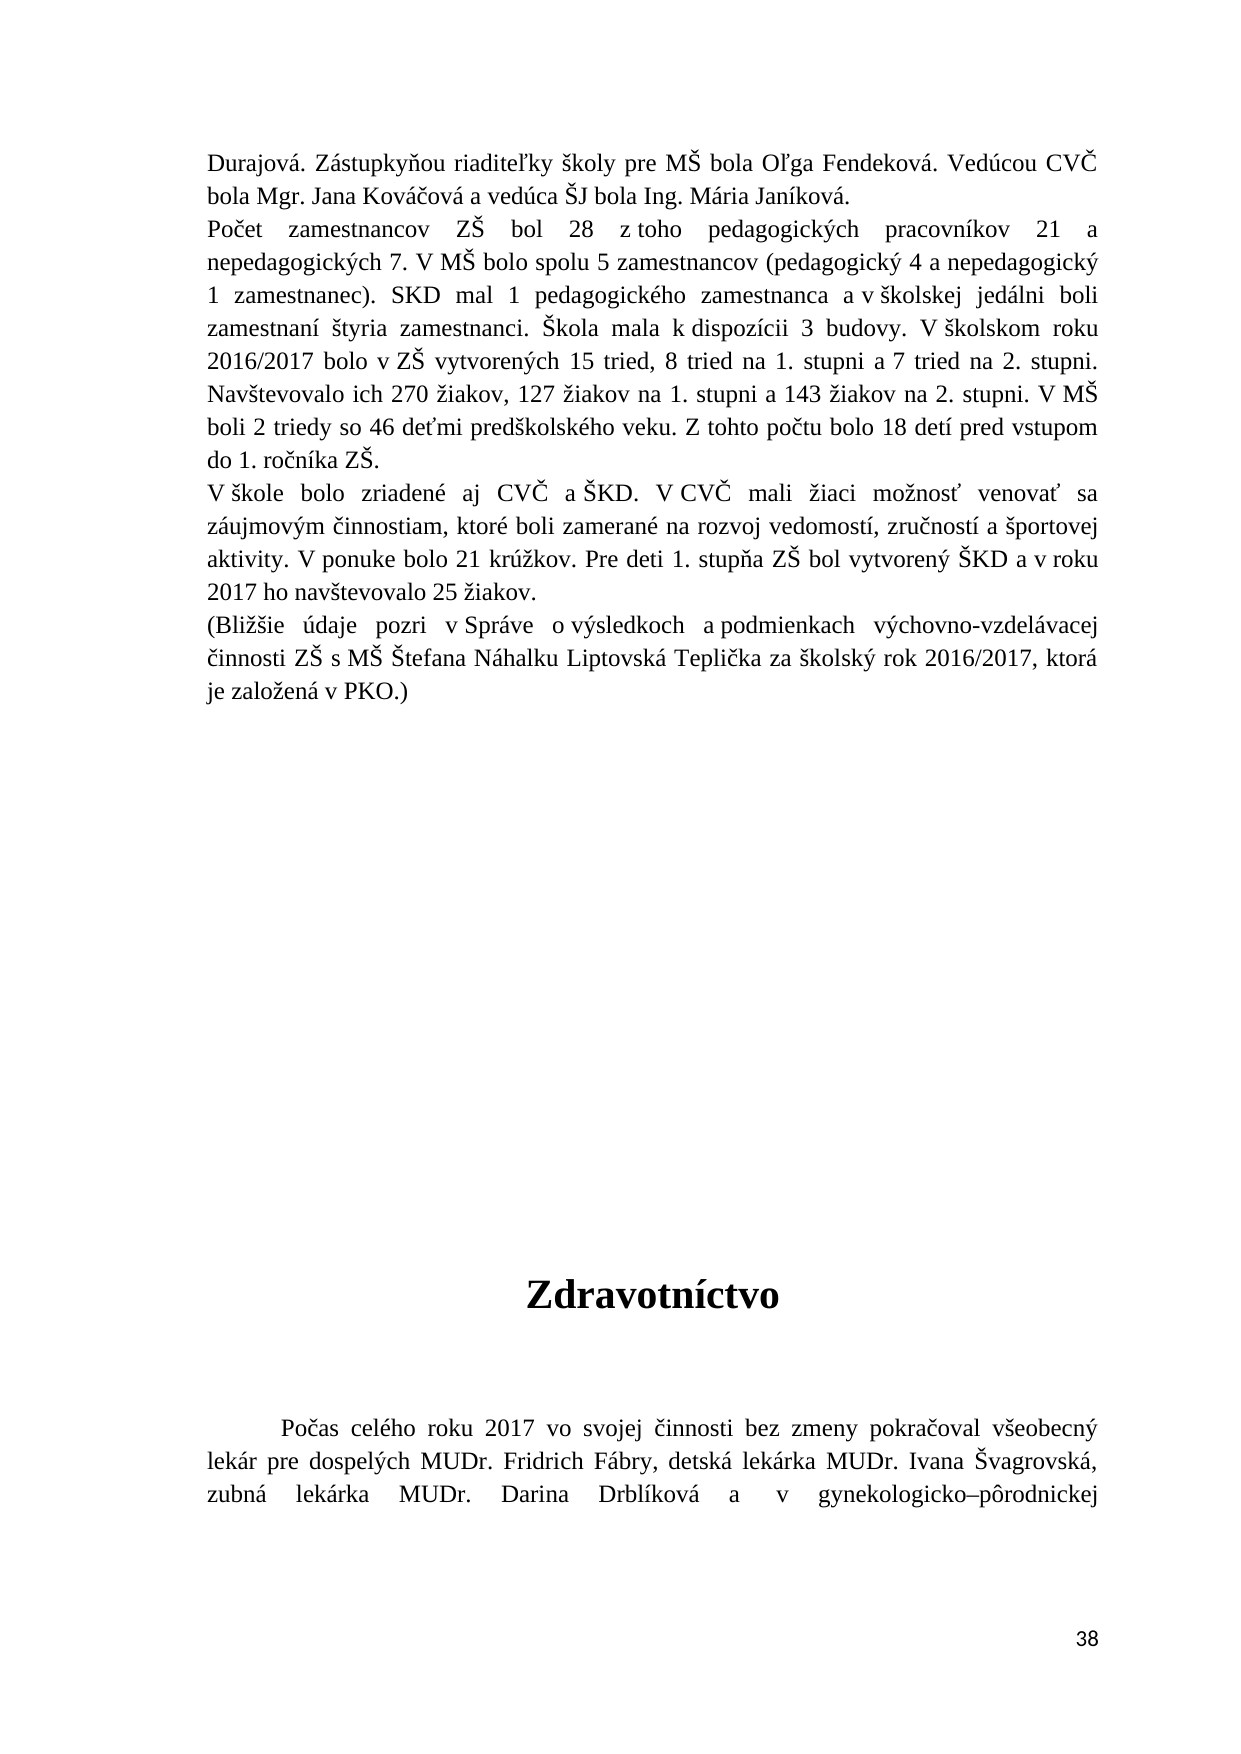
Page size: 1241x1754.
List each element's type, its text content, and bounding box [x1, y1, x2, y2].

text (Bližšie údaje pozri v Správe o výsledkoch a podmienkach výchovno-vzdelávacej činnosti ZŠ s MŠ Štefana Náhalku Liptovská Teplička za školský rok 2016/2017, ktorá je založená v PKO.) [207, 610, 1098, 705]
text Zdravotníctvo [207, 1270, 1098, 1318]
text V škole bolo zriadené aj CVČ a ŠKD. V CVČ mali žiaci možnosť venovať sa záujmovým činnostiam, ktoré boli zamerané na rozvoj vedomostí, zručností a športovej aktivity. V ponuke bolo 21 krúžkov. Pre deti 1. stupňa ZŠ bol vytvorený ŠKD a v roku 2017 ho navštevovalo 25 žiakov. [207, 478, 1098, 606]
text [207, 148, 1098, 209]
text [207, 1413, 1098, 1508]
text Počet zamestnancov ZŠ bol 28 z toho pedagogických pracovníkov 21 a nepedagogických 7. V MŠ bolo spolu 5 zamestnancov (pedagogický 4 a nepedagogický 1 zamestnanec). SKD mal 1 pedagogického zamestnanca a v školskej jedálni boli zamestnaní štyria zamestnanci. Škola mala k dispozícii 3 budovy. V školskom roku 2016/2017 bolo v ZŠ vytvorených 15 tried, 8 tried na 1. stupni a 7 tried na 2. stupni. Navštevovalo ich 270 žiakov, 127 žiakov na 1. stupni a 143 žiakov na 2. stupni. V MŠ boli 2 triedy so 46 deťmi predškolského veku. Z tohto počtu bolo 18 detí pred vstupom do 1. ročníka ZŠ. [207, 214, 1098, 474]
